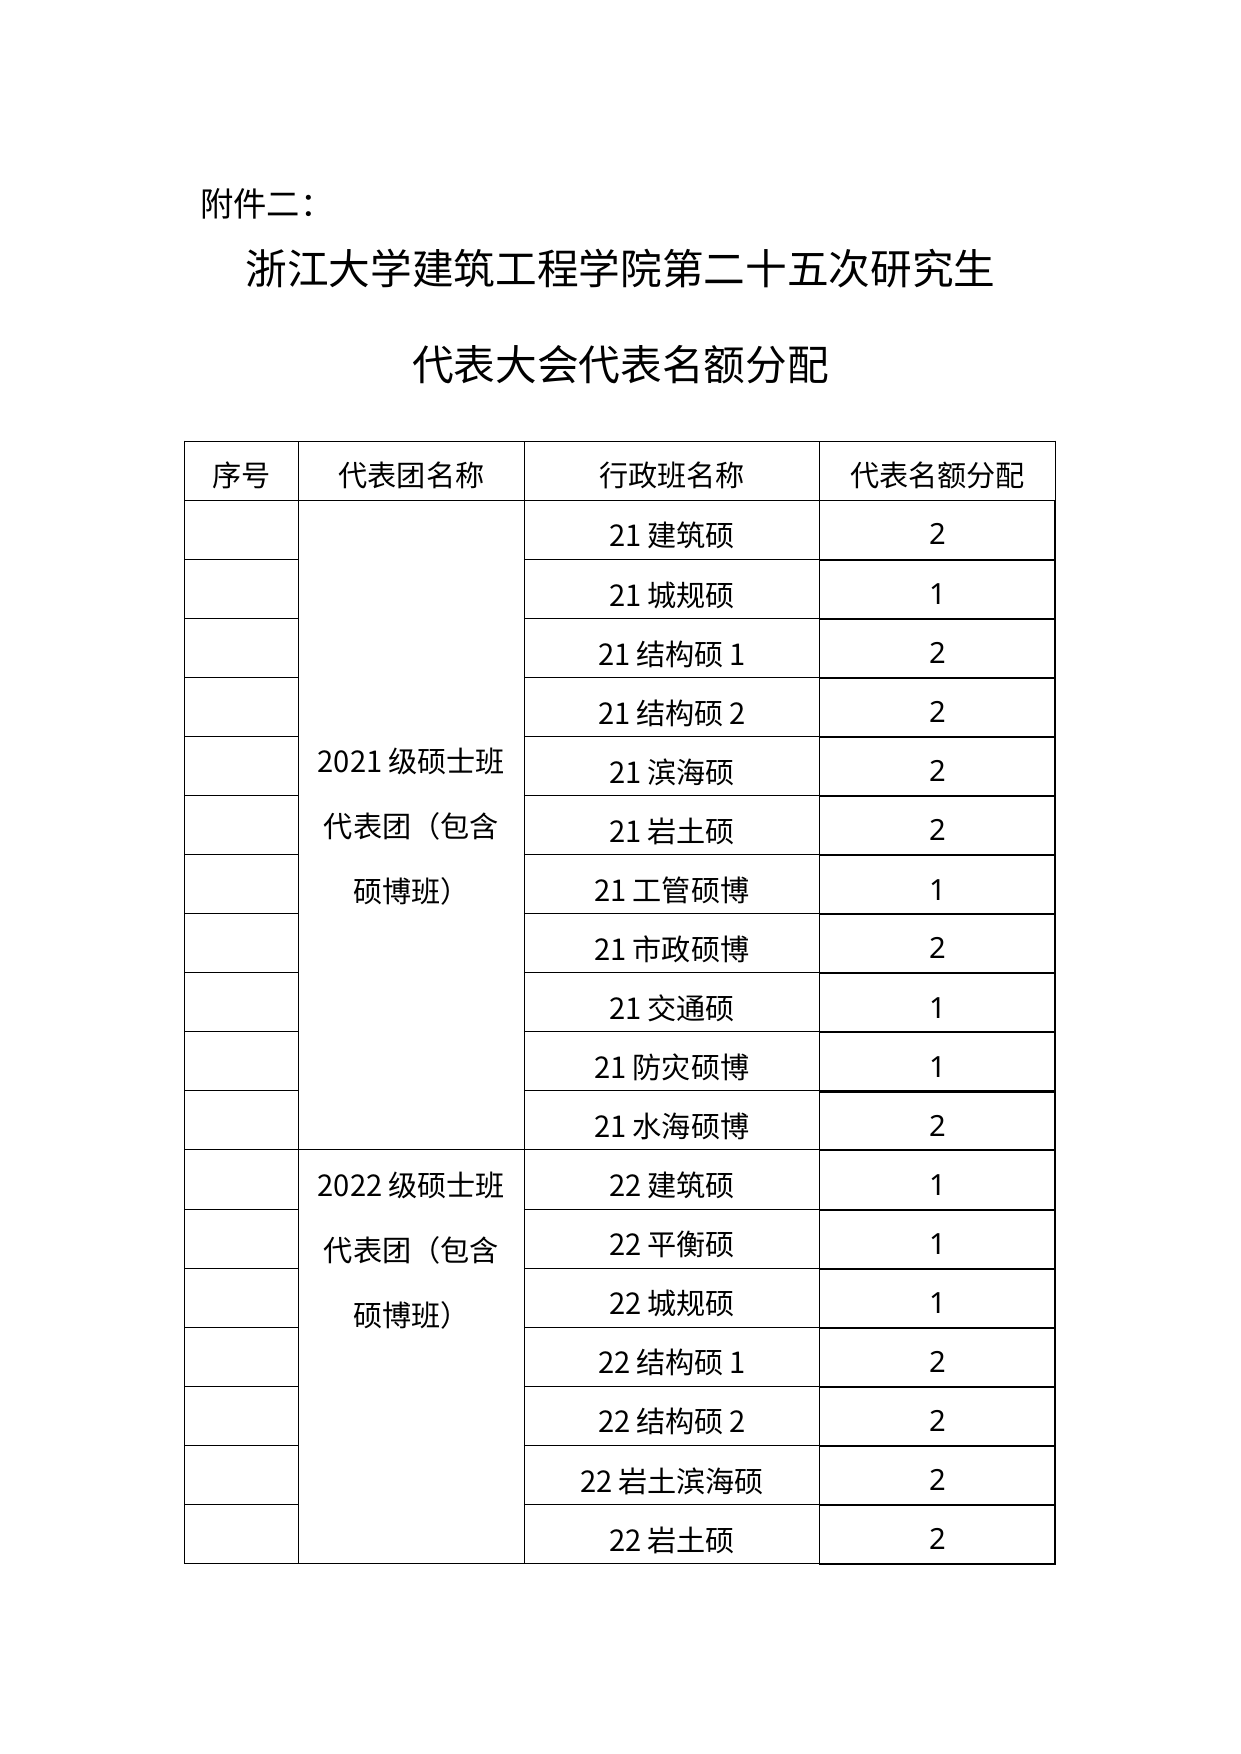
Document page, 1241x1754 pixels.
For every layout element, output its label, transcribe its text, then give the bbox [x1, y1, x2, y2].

table_header 行政班名称 [525, 442, 819, 500]
table_cell [185, 1505, 298, 1563]
text 附件二： [200, 169, 1053, 234]
table_cell 1 [820, 856, 1054, 913]
table_cell [185, 914, 298, 972]
table_cell 21工管硕博 [525, 855, 819, 913]
table_cell 1 [820, 561, 1054, 618]
table_cell 2 [820, 915, 1054, 972]
table_cell [185, 737, 298, 795]
table_cell [185, 855, 298, 913]
table_cell 2 [820, 1388, 1054, 1445]
table_cell [185, 1328, 298, 1386]
table_cell 2 [820, 1093, 1054, 1149]
table_cell 22建筑硕 [525, 1150, 819, 1208]
table_cell [185, 1091, 298, 1149]
table_cell 22城规硕 [525, 1269, 819, 1327]
table_cell 1 [820, 1270, 1054, 1327]
table_cell 2 [820, 620, 1054, 677]
table_cell [185, 1210, 298, 1267]
table_cell 21交通硕 [525, 973, 819, 1031]
table_cell 2 [820, 738, 1054, 795]
table_cell 21城规硕 [525, 560, 819, 618]
table_cell [185, 678, 298, 736]
table_cell [185, 796, 298, 854]
table_cell 1 [820, 1211, 1054, 1267]
table_cell 2022级硕士班代表团（包含硕博班） [299, 1150, 524, 1563]
table_cell [185, 1387, 298, 1445]
table_cell 2 [820, 1447, 1054, 1504]
table_cell 1 [820, 1033, 1054, 1090]
text 代表大会代表名额分配 [187, 329, 1053, 394]
table_cell 21滨海硕 [525, 737, 819, 795]
table_cell 22岩土硕 [525, 1505, 819, 1563]
table_cell 22结构硕1 [525, 1328, 819, 1386]
table_cell 21结构硕1 [525, 619, 819, 677]
table_cell [185, 1269, 298, 1327]
table_cell 21市政硕博 [525, 914, 819, 972]
table_header 序号 [185, 442, 298, 500]
table_cell 21水海硕博 [525, 1091, 819, 1149]
table_cell 22平衡硕 [525, 1210, 819, 1267]
table_cell 22结构硕2 [525, 1387, 819, 1445]
table_header 代表团名称 [299, 442, 524, 500]
table_cell 2 [820, 501, 1054, 559]
table_cell 2 [820, 1506, 1054, 1563]
table_cell 2 [820, 1329, 1054, 1386]
table_cell 21岩土硕 [525, 796, 819, 854]
table_cell [185, 501, 298, 559]
table_cell 2021级硕士班代表团（包含硕博班） [299, 501, 524, 1149]
table_cell 21结构硕2 [525, 678, 819, 736]
table_cell 1 [820, 1151, 1054, 1208]
table_cell 2 [820, 679, 1054, 736]
table_cell 22岩土滨海硕 [525, 1446, 819, 1504]
table_cell [185, 1446, 298, 1504]
table_cell 21防灾硕博 [525, 1032, 819, 1090]
table_cell [185, 973, 298, 1031]
table_cell 21建筑硕 [525, 501, 819, 559]
table_cell 2 [820, 797, 1054, 854]
table_cell [185, 619, 298, 677]
table_cell 1 [820, 974, 1054, 1031]
table_cell [185, 560, 298, 618]
table_header 代表名额分配 [820, 442, 1055, 500]
table_cell [185, 1150, 298, 1208]
table_cell [185, 1032, 298, 1090]
text 浙江大学建筑工程学院第二十五次研究生 [187, 234, 1053, 299]
